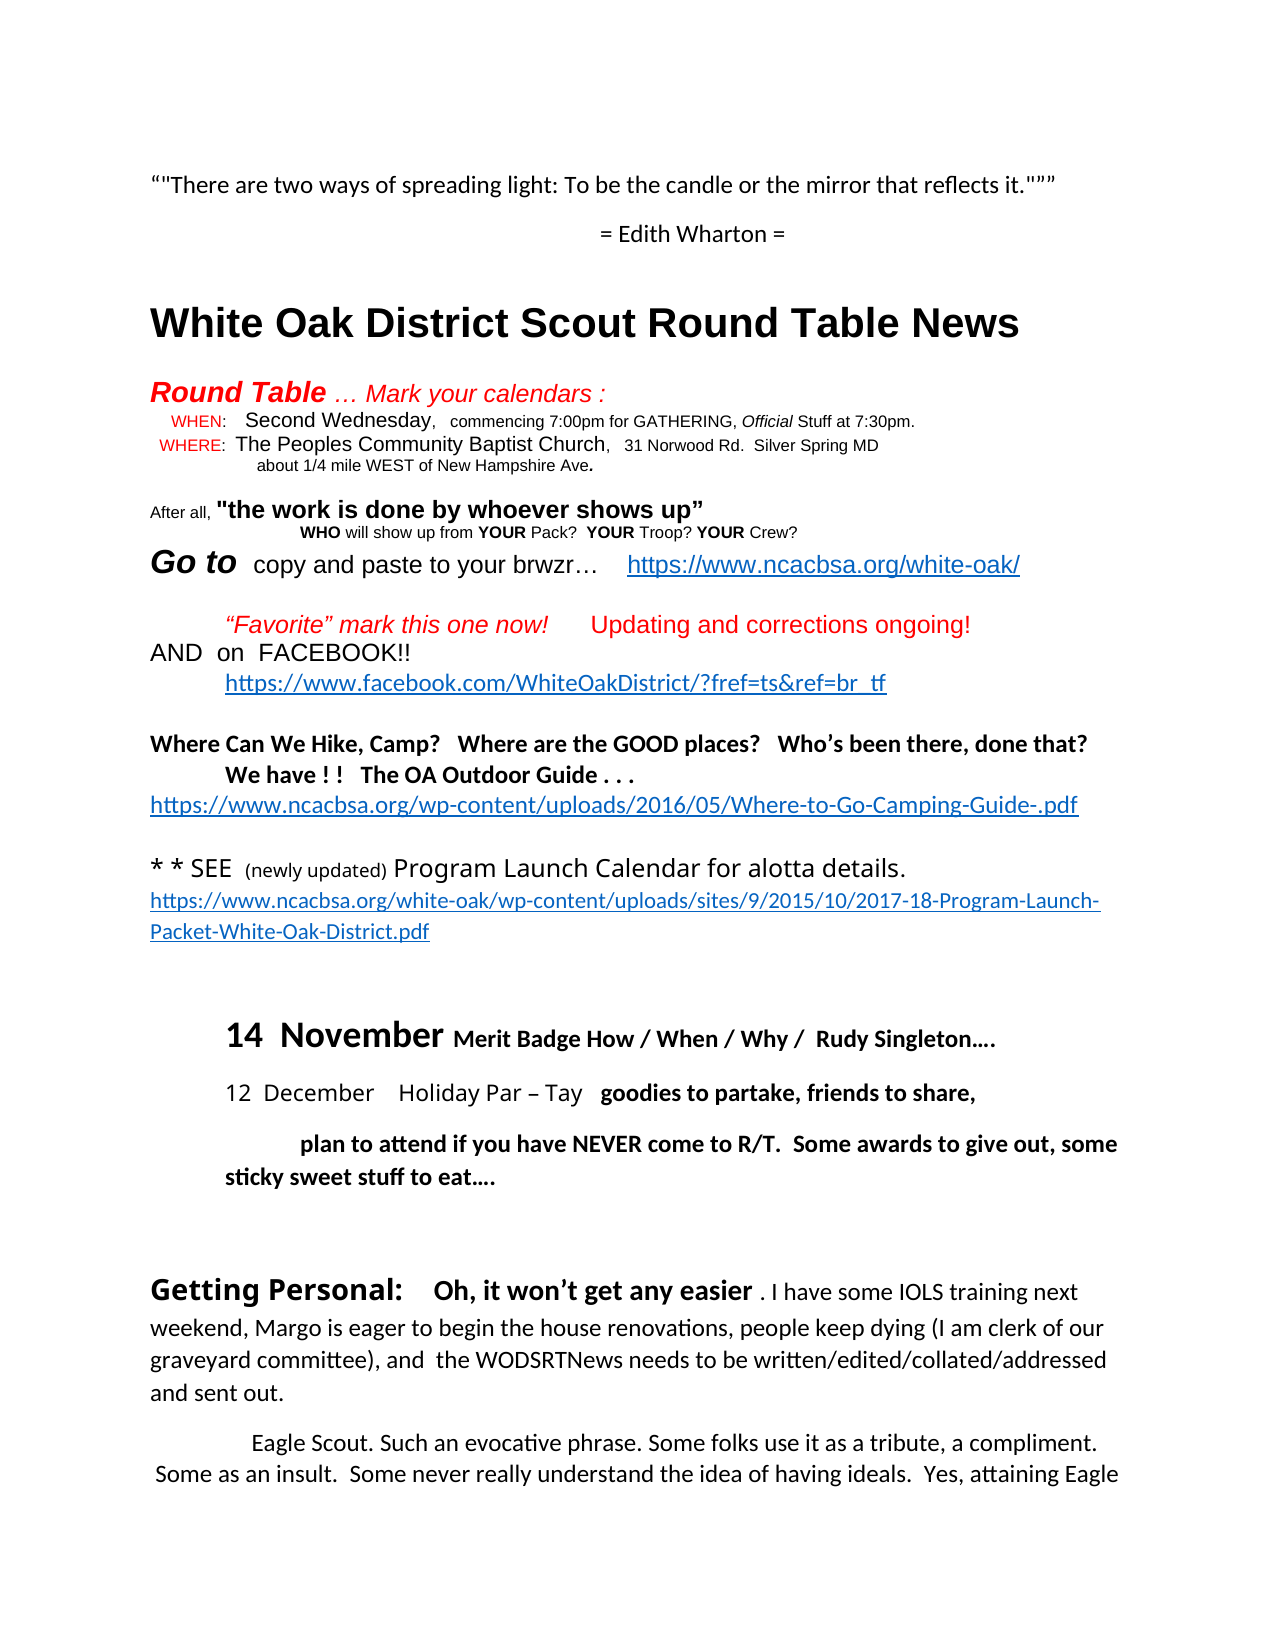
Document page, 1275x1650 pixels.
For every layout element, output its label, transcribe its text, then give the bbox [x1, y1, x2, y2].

text * * SEE (newly updated) Program Launch Calendar for alotta details. https://www.ncacbsa.org/white-oak/wp-content/uploads/sites/9/2015/10/2017-18-Program-Launch-Packet-White-Oak-District.pdf [150, 850, 1125, 945]
text Getting Personal: Oh, it won’t get any easier . I have some IOLS training next weekend, Margo is eager to begin the house renovations, people keep dying (I am clerk of our graveyard committee), and the WODSRTNews needs to be written/edited/collated/addressed and sent out. [150, 1270, 1125, 1408]
text = Edith Wharton = [525, 218, 1125, 248]
text https://www.ncacbsa.org/wp-content/uploads/2016/05/Where-to-Go-Camping-Guide-.pdf [150, 789, 1125, 820]
text White Oak District Scout Round Table News [150, 298, 1125, 346]
text After all, "the work is done by whoever shows up” [150, 494, 1125, 523]
text WHO will show up from YOUR Pack? YOUR Troop? YOUR Crew? [225, 523, 1125, 542]
text WHEN: Second Wednesday, commencing 7:00pm for GATHERING, Official Stuff at 7:30pm. [150, 408, 1125, 432]
text https://www.facebook.com/WhiteOakDistrict/?fref=ts&ref=br_tf [150, 667, 1125, 698]
text Where Can We Hike, Camp? Where are the GOOD places? Who’s been there, done that? [150, 728, 1125, 759]
text We have ! ! The OA Outdoor Guide . . . [150, 759, 1125, 789]
text 12 December Holiday Par – Tay goodies to partake, friends to share, [150, 1077, 1125, 1108]
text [150, 1427, 1125, 1488]
text WHERE: The Peoples Community Baptist Church, 31 Norwood Rd. Silver Spring MD [150, 432, 1125, 456]
text Round Table … Mark your calendars : [150, 375, 1125, 408]
text plan to attend if you have NEVER come to R/T. Some awards to give out, some sticky sweet stuff to eat…. [225, 1128, 1125, 1191]
text Go to copy and paste to your brwzr… https://www.ncacbsa.org/white-oak/ [150, 542, 1125, 581]
text about 1/4 mile WEST of New Hampshire Ave. [150, 456, 1125, 475]
text “Favorite” mark this one now! Updating and corrections ongoing! [150, 610, 1125, 638]
text “"There are two ways of spreading light: To be the candle or the mirror that reflects it."”” [150, 169, 1125, 199]
text 14 November Merit Badge How / When / Why / Rudy Singleton…. [150, 1011, 1125, 1057]
text AND on FACEBOOK!! [150, 638, 1125, 667]
